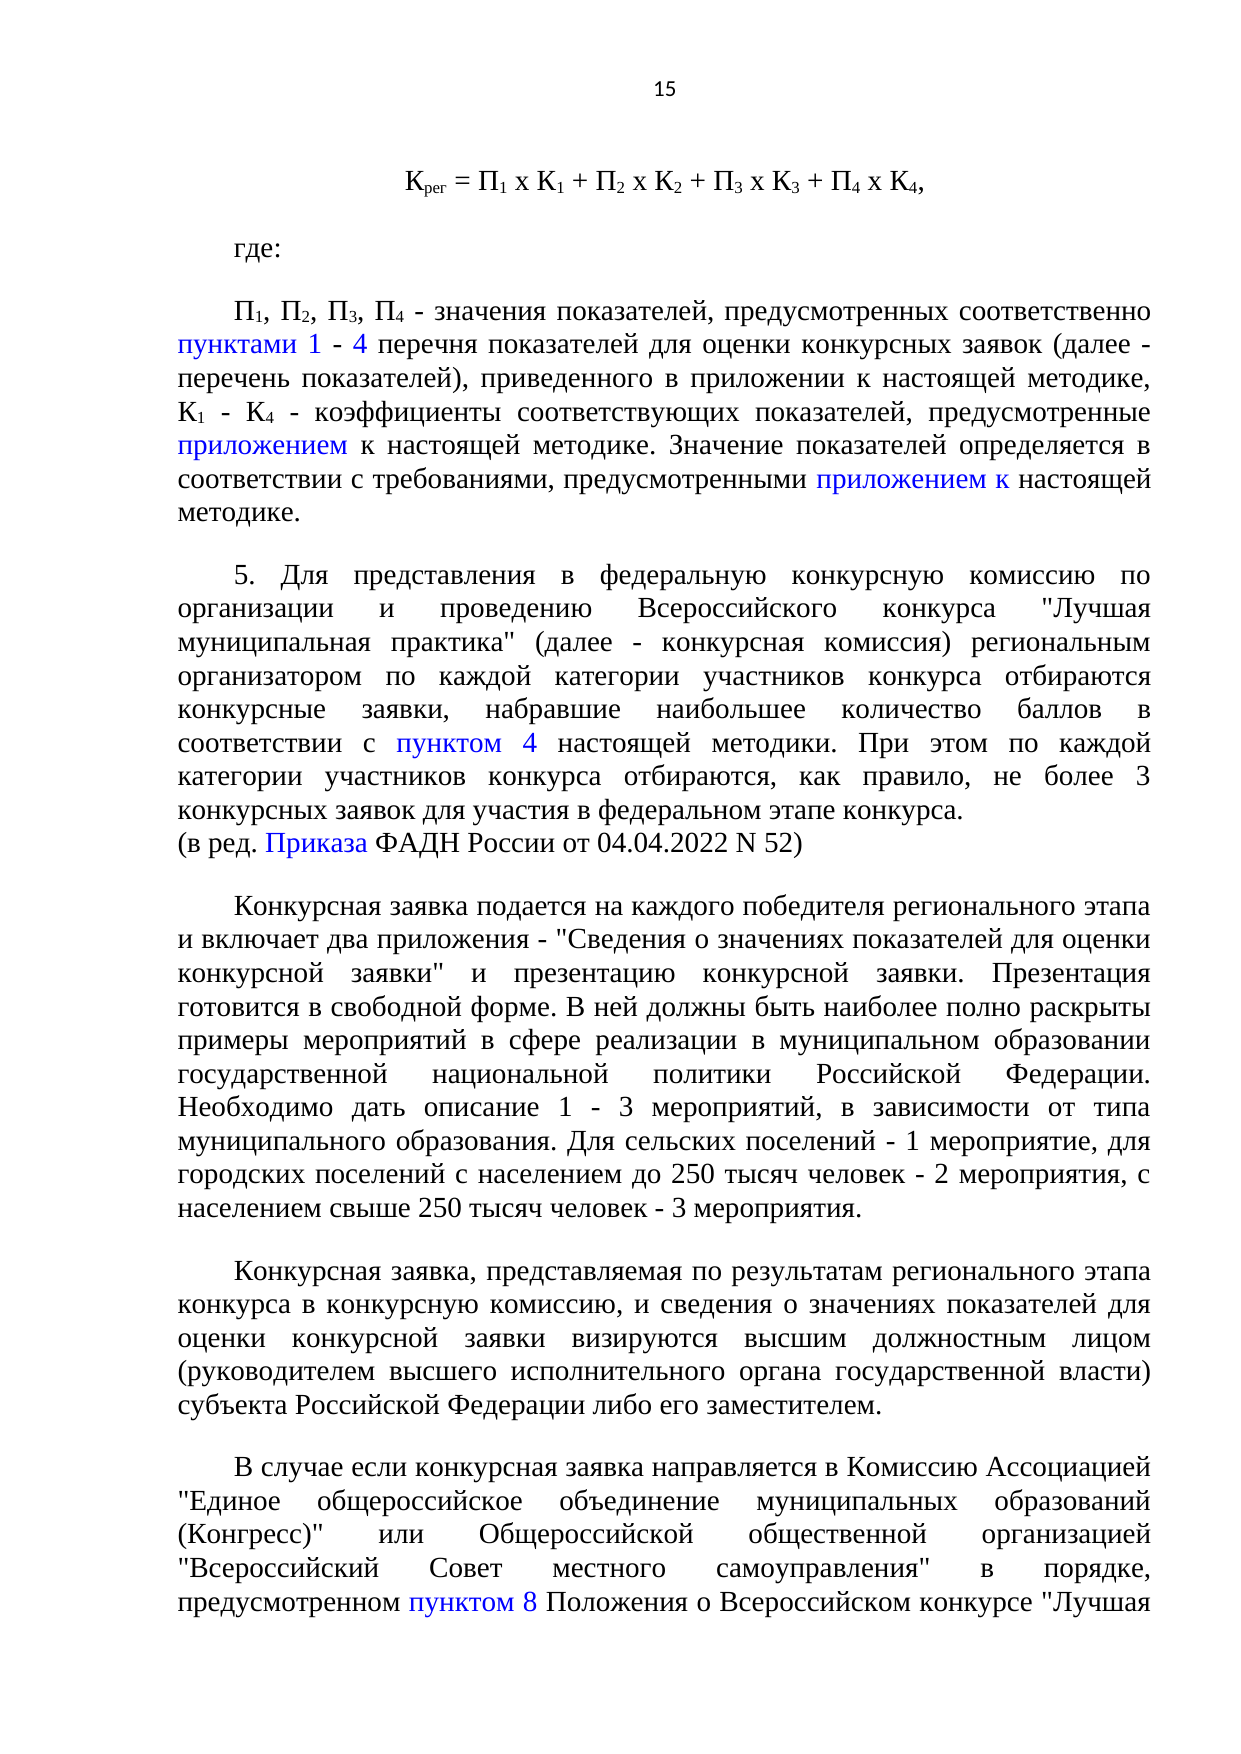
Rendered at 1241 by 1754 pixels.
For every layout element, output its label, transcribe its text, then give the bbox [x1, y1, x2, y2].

text П1, П2, П3, П4 - значения показателей, предусмотренных соответственно пунктами 1 - 4 перечня показателей для оценки конкурсных заявок (далее - перечень показателей), приведенного в приложении к настоящей методике, К1 - К4 - коэффициенты соответствующих показателей, предусмотренные приложением к настоящей методике. Значение показателей определяется в соответствии с требованиями, предусмотренными приложением к настоящей методике. [177, 293, 1152, 528]
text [177, 1449, 1152, 1617]
text Крег = П1 x К1 + П2 x К2 + П3 x К3 + П4 x К4, [177, 163, 1152, 197]
text Конкурсная заявка подается на каждого победителя регионального этапа и включает два приложения - "Сведения о значениях показателей для оценки конкурсной заявки" и презентацию конкурсной заявки. Презентация готовится в свободной форме. В ней должны быть наиболее полно раскрыты примеры мероприятий в сфере реализации в муниципальном образовании государственной национальной политики Российской Федерации. Необходимо дать описание 1 - 3 мероприятий, в зависимости от типа муниципального образования. Для сельских поселений - 1 мероприятие, для городских поселений с населением до 250 тысяч человек - 2 мероприятия, с населением свыше 250 тысяч человек - 3 мероприятия. [177, 888, 1152, 1223]
text где: [177, 230, 1152, 264]
text Конкурсная заявка, представляемая по результатам регионального этапа конкурса в конкурсную комиссию, и сведения о значениях показателей для оценки конкурсной заявки визируются высшим должностным лицом (руководителем высшего исполнительного органа государственной власти) субъекта Российской Федерации либо его заместителем. [177, 1253, 1152, 1420]
text (в ред. Приказа ФАДН России от 04.04.2022 N 52) [177, 825, 1152, 859]
text 5. Для представления в федеральную конкурсную комиссию по организации и проведению Всероссийского конкурса "Лучшая муниципальная практика" (далее - конкурсная комиссия) региональным организатором по каждой категории участников конкурса отбираются конкурсные заявки, набравшие наибольшее количество баллов в соответствии с пунктом 4 настоящей методики. При этом по каждой категории участников конкурса отбираются, как правило, не более 3 конкурсных заявок для участия в федеральном этапе конкурса. [177, 557, 1152, 825]
